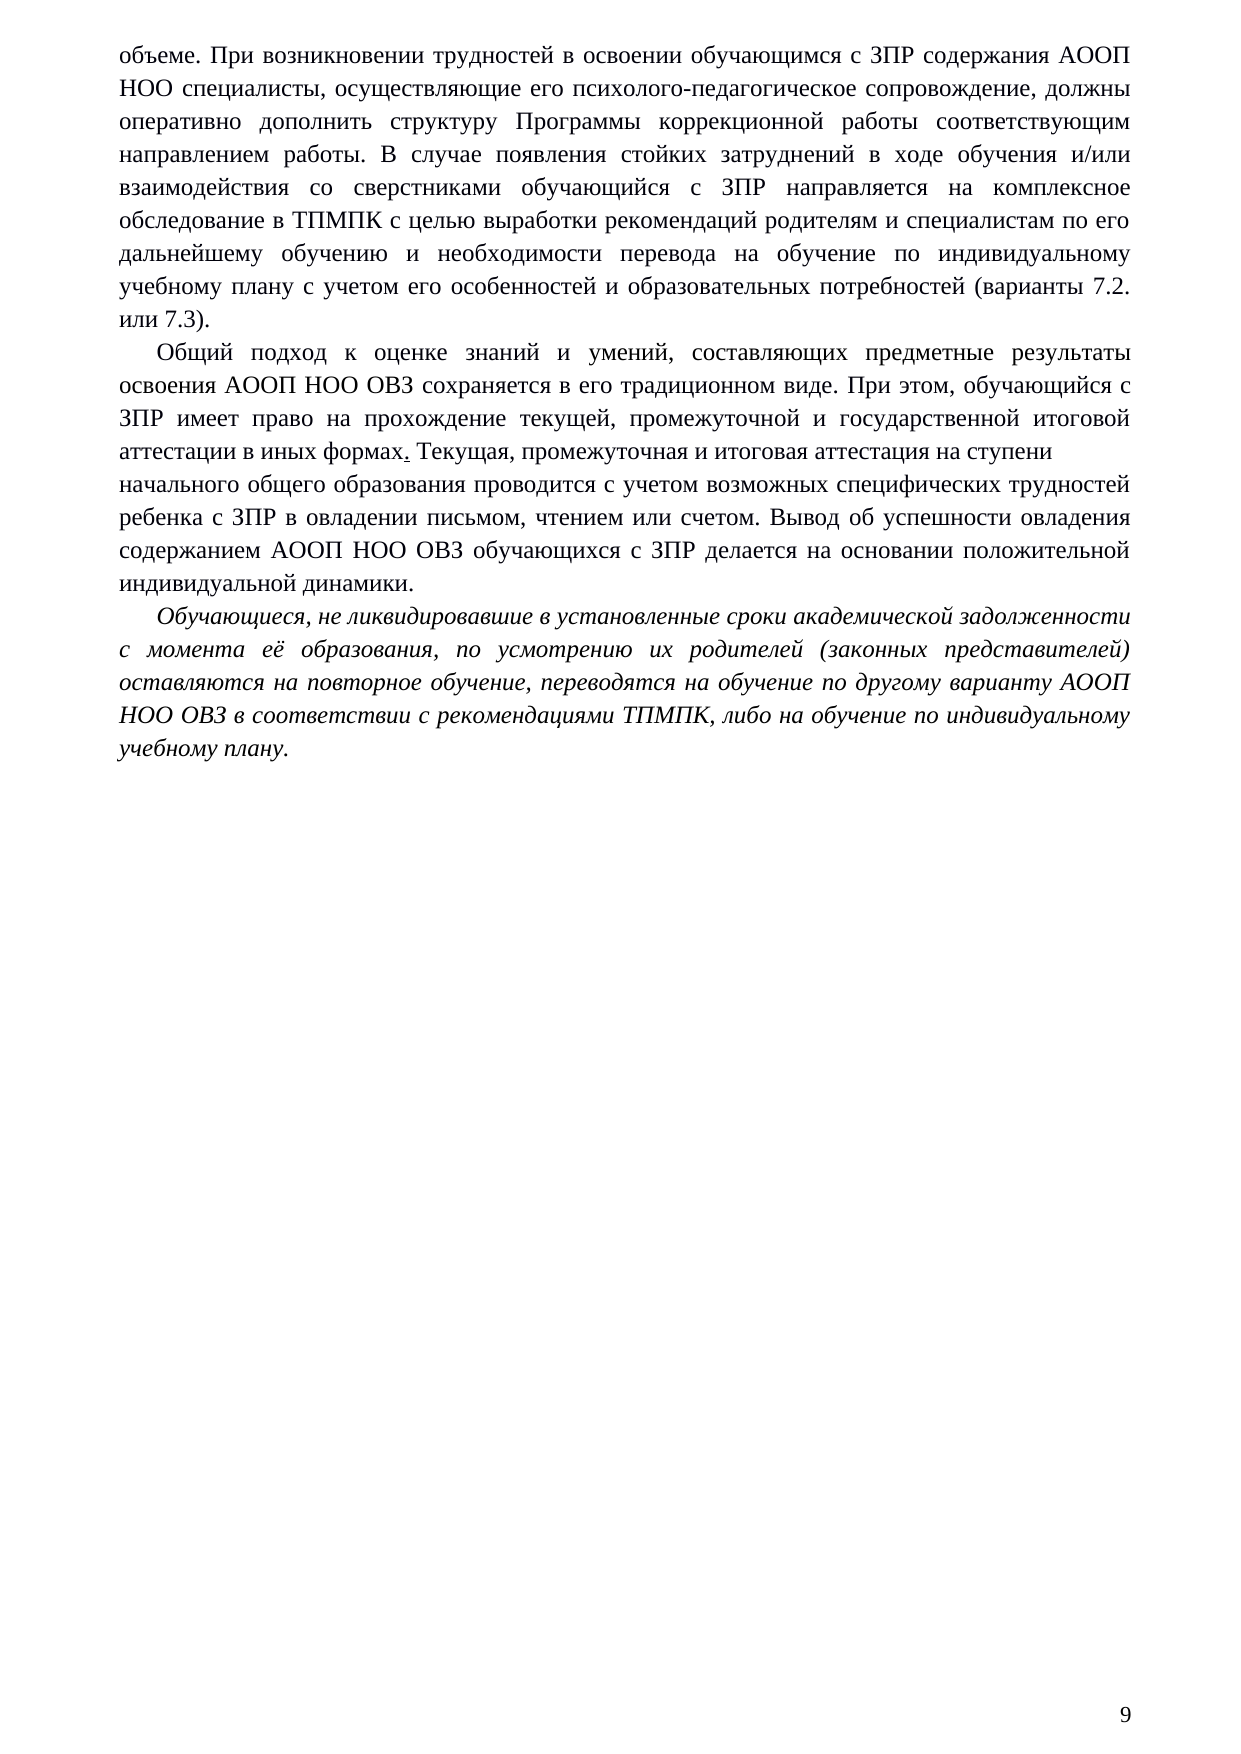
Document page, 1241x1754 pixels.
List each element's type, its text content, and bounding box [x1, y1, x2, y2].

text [119, 40, 1131, 333]
text начального общего образования проводится с учетом возможных специфических трудностей ребенка с ЗПР в овладении письмом, чтением или счетом. Вывод об успешности овладения содержанием АООП НОО ОВЗ обучающихся с ЗПР делается на основании положительной индивидуальной динамики. [119, 469, 1131, 597]
text Обучающиеся, не ликвидировавшие в установленные сроки академической задолженности с момента её образования, по усмотрению их родителей (законных представителей) оставляются на повторное обучение, переводятся на обучение по другому варианту АООП НОО ОВЗ в соответствии с рекомендациями ТПМПК, либо на обучение по индивидуальному учебному плану. [119, 601, 1131, 762]
text Общий подход к оценке знаний и умений, составляющих предметные результаты освоения АООП НОО ОВЗ сохраняется в его традиционном виде. При этом, обучающийся с ЗПР имеет право на прохождение текущей, промежуточной и государственной итоговой аттестации в иных формах. Текущая, промежуточная и итоговая аттестация на ступени [119, 337, 1131, 465]
